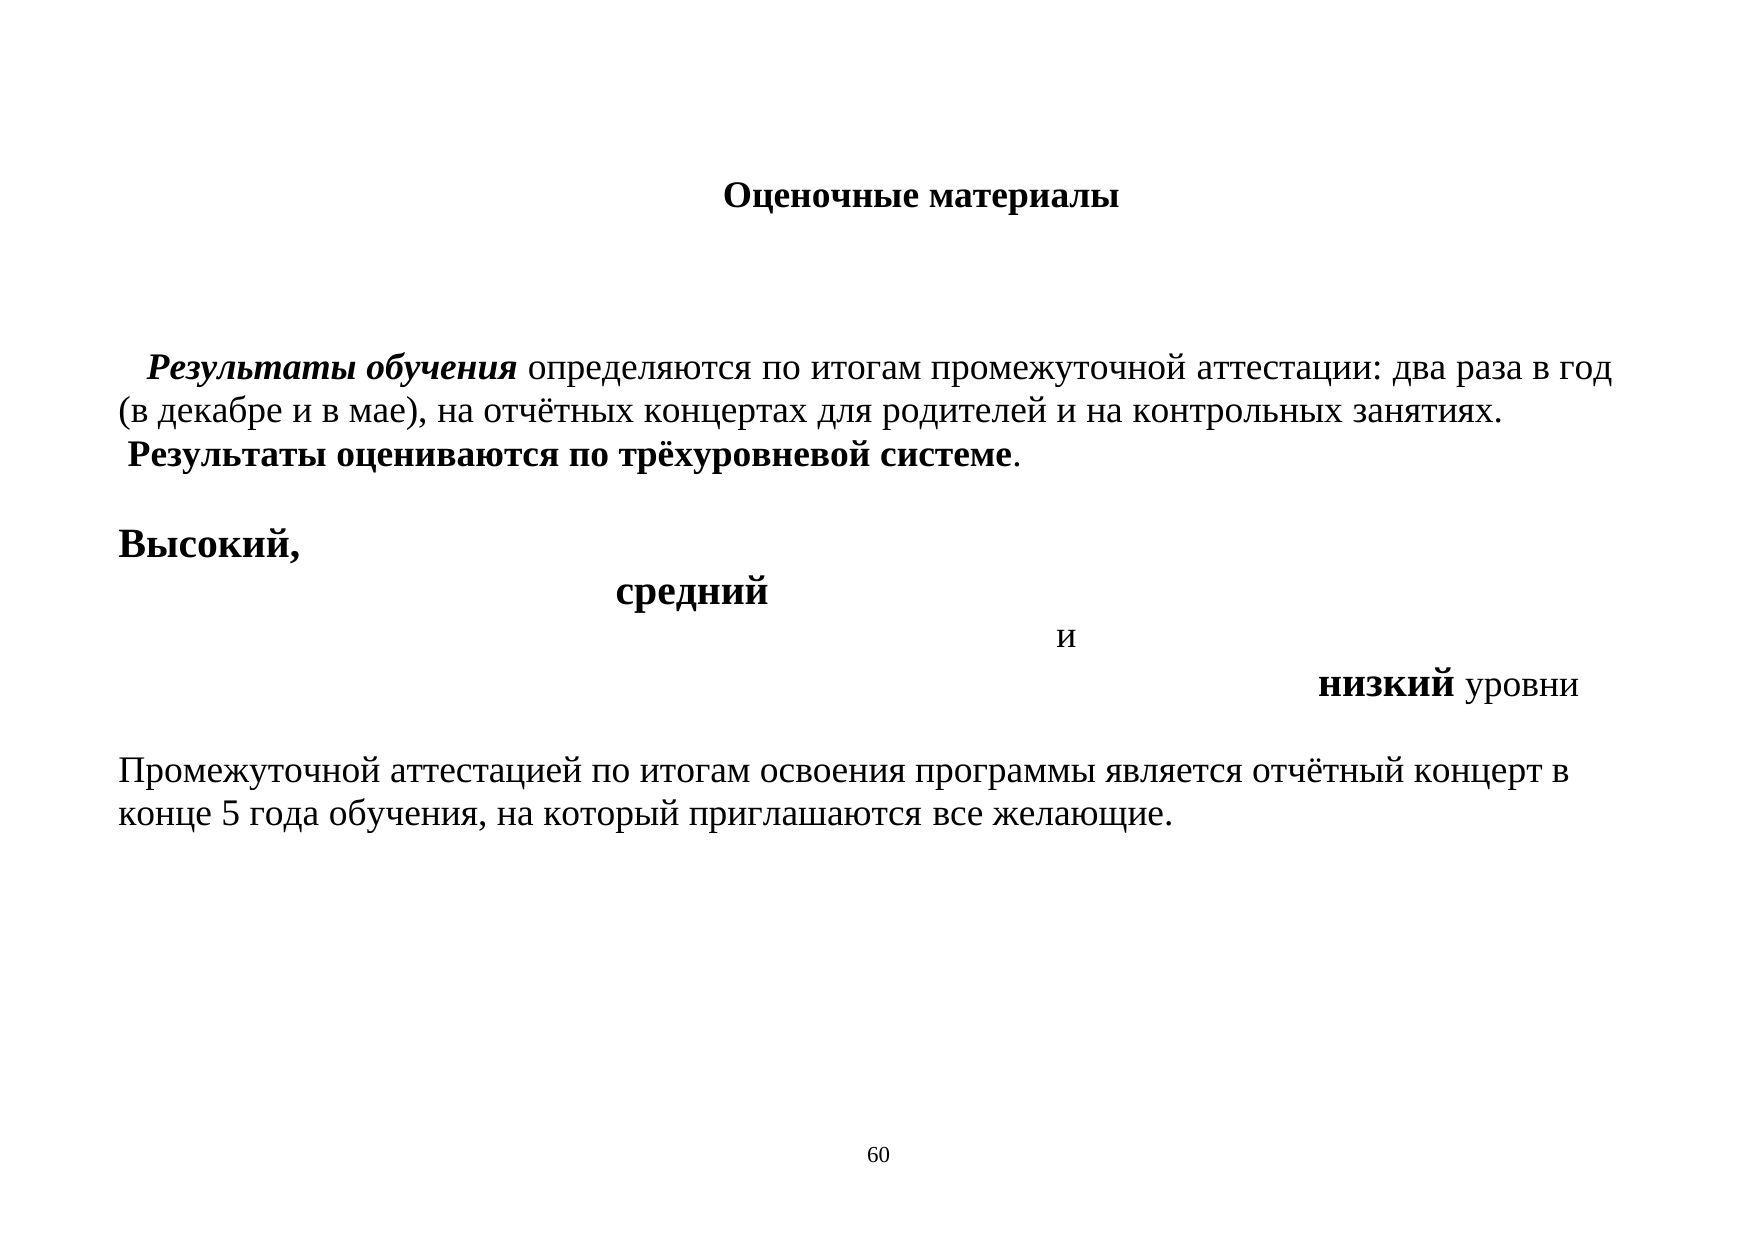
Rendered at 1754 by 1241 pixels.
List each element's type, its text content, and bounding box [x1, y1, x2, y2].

text Результаты обучения определяются по итогам промежуточной аттестации: два раза в год (в декабре и в мае), на отчётных концертах для родителей и на контрольных занятиях. [118, 344, 1640, 431]
text Результаты оцениваются по трёхуровневой системе. [127, 431, 1721, 474]
text низкий уровни [1316, 657, 1580, 705]
text средний [263, 566, 1121, 614]
text Высокий, [118, 518, 1721, 566]
subtitle и [411, 614, 1721, 656]
text Оценочные материалы [613, 173, 1229, 216]
subtitle Промежуточной аттестацией по итогам освоения программы является отчётный концерт в конце 5 года обучения, на который приглашаются все желающие. [118, 747, 1573, 833]
